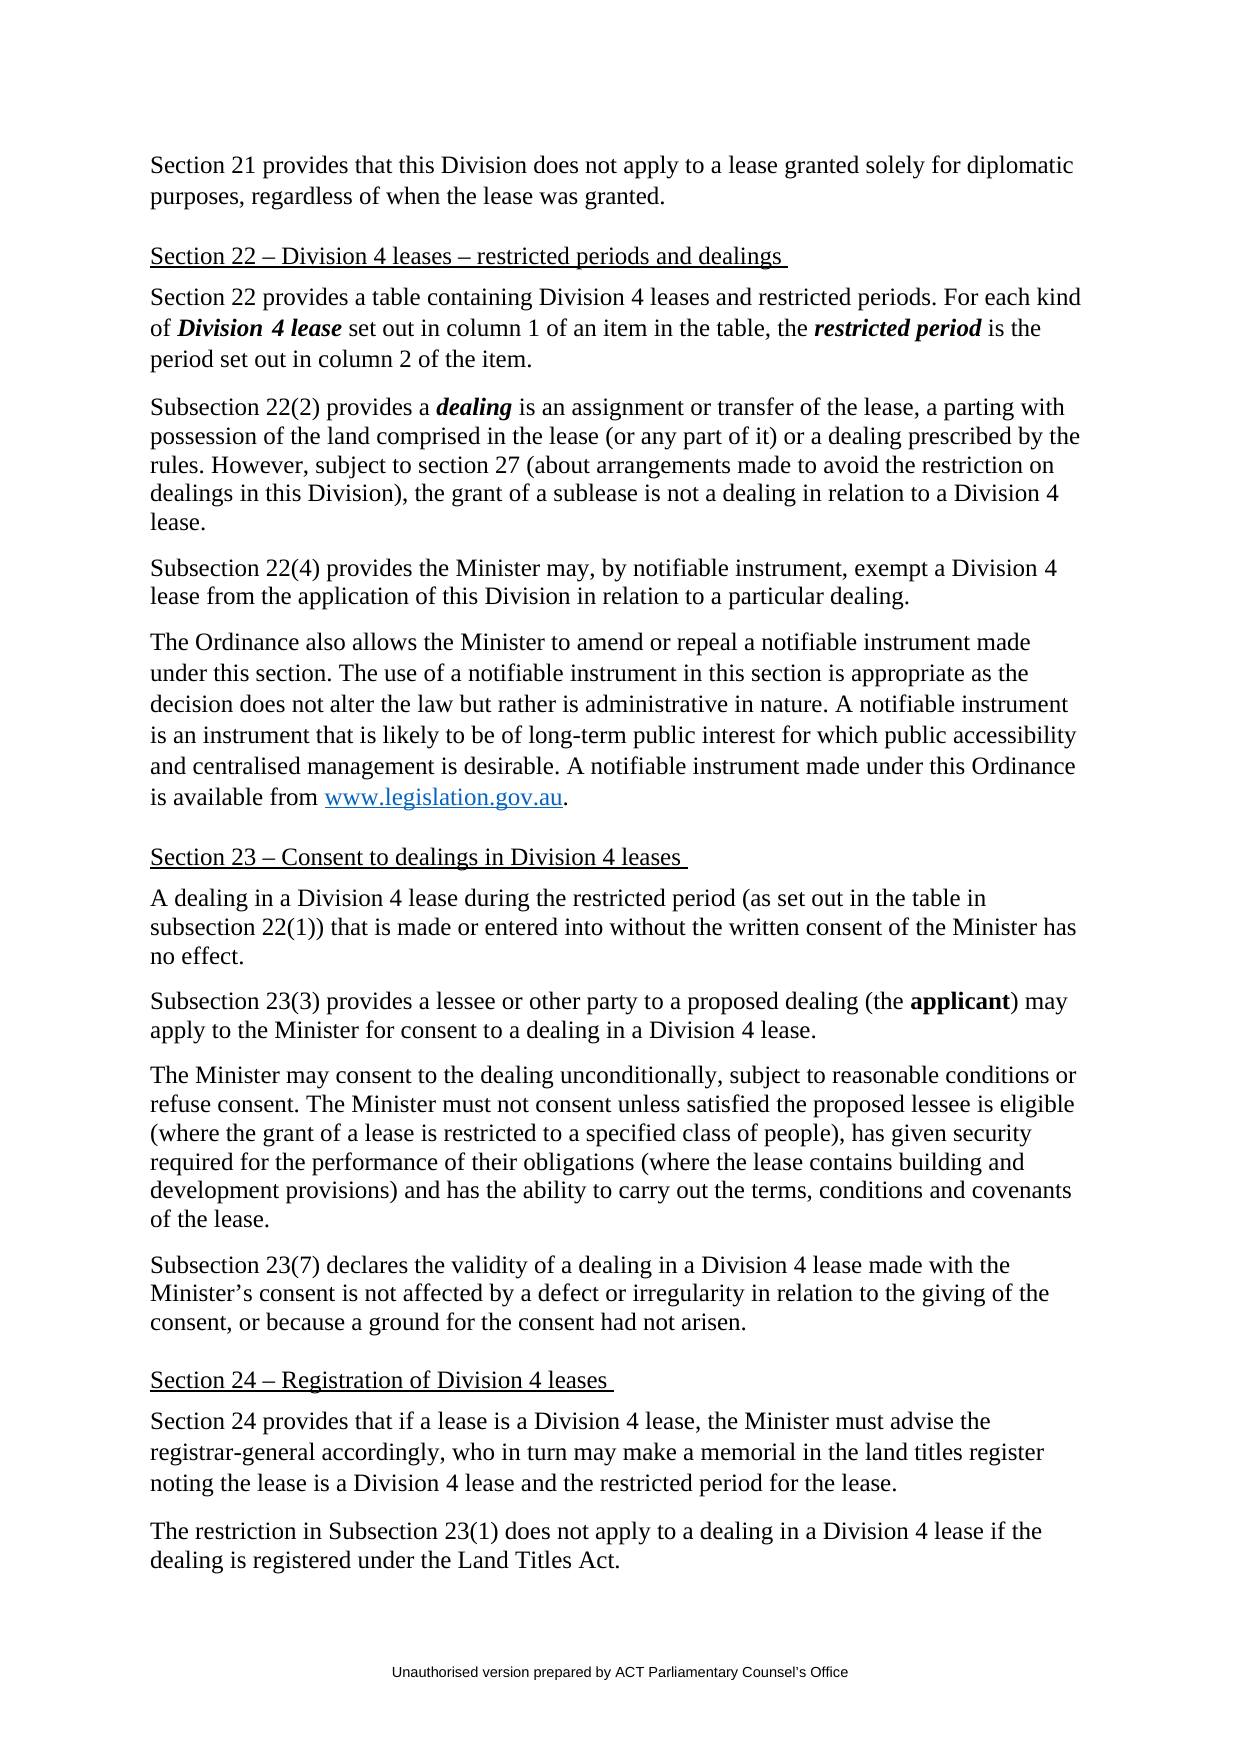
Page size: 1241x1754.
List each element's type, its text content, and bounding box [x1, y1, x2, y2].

list Section 23 – Consent to dealings in Division 4 leases [150, 842, 1090, 871]
text The restriction in Subsection 23(1) does not apply to a dealing in a Division 4 lease if the dealing is registered under the Land Titles Act. [150, 1516, 1090, 1574]
text Section 21 provides that this Division does not apply to a lease granted solely for diplomatic purposes, regardless of when the lease was granted. [150, 150, 1090, 210]
text The Minister may consent to the dealing unconditionally, subject to reasonable conditions or refuse consent. The Minister must not consent unless satisfied the proposed lessee is eligible (where the grant of a lease is restricted to a specified class of people), has given security required for the performance of their obligations (where the lease contains building and development provisions) and has the ability to carry out the terms, conditions and covenants of the lease. [150, 1061, 1090, 1233]
text Subsection 23(7) declares the validity of a dealing in a Division 4 lease made with the Minister’s consent is not affected by a defect or irregularity in relation to the giving of the consent, or because a ground for the consent had not arisen. [150, 1250, 1090, 1336]
list Section 22 – Division 4 leases – restricted periods and dealings [150, 241, 1090, 270]
list Section 24 – Registration of Division 4 leases [150, 1365, 1090, 1394]
text The Ordinance also allows the Minister to amend or repeal a notifiable instrument made under this section. The use of a notifiable instrument in this section is appropriate as the decision does not alter the law but rather is administrative in nature. A notifiable instrument is an instrument that is likely to be of long-term public interest for which public accessibility and centralised management is desirable. A notifiable instrument made under this Ordinance is available from www.legislation.gov.au. [150, 627, 1090, 811]
text Section 24 provides that if a lease is a Division 4 lease, the Minister must advise the registrar-general accordingly, who in turn may make a memorial in the land titles register noting the lease is a Division 4 lease and the restricted period for the lease. [150, 1406, 1090, 1497]
text Subsection 23(3) provides a lessee or other party to a proposed dealing (the applicant) may apply to the Minister for consent to a dealing in a Division 4 lease. [150, 986, 1090, 1044]
text Subsection 22(2) provides a dealing is an assignment or transfer of the lease, a parting with possession of the land comprised in the lease (or any part of it) or a dealing prescribed by the rules. However, subject to section 27 (about arrangements made to avoid the restriction on dealings in this Division), the grant of a sublease is not a dealing in relation to a Division 4 lease. [150, 392, 1090, 536]
text Section 22 provides a table containing Division 4 leases and restricted periods. For each kind of Division 4 lease set out in column 1 of an item in the table, the restricted period is the period set out in column 2 of the item. [150, 282, 1090, 373]
text A dealing in a Division 4 lease during the restricted period (as set out in the table in subsection 22(1)) that is made or entered into without the written consent of the Minister has no effect. [150, 883, 1090, 970]
text Subsection 22(4) provides the Minister may, by notifiable instrument, exempt a Division 4 lease from the application of this Division in relation to a particular dealing. [150, 553, 1090, 610]
